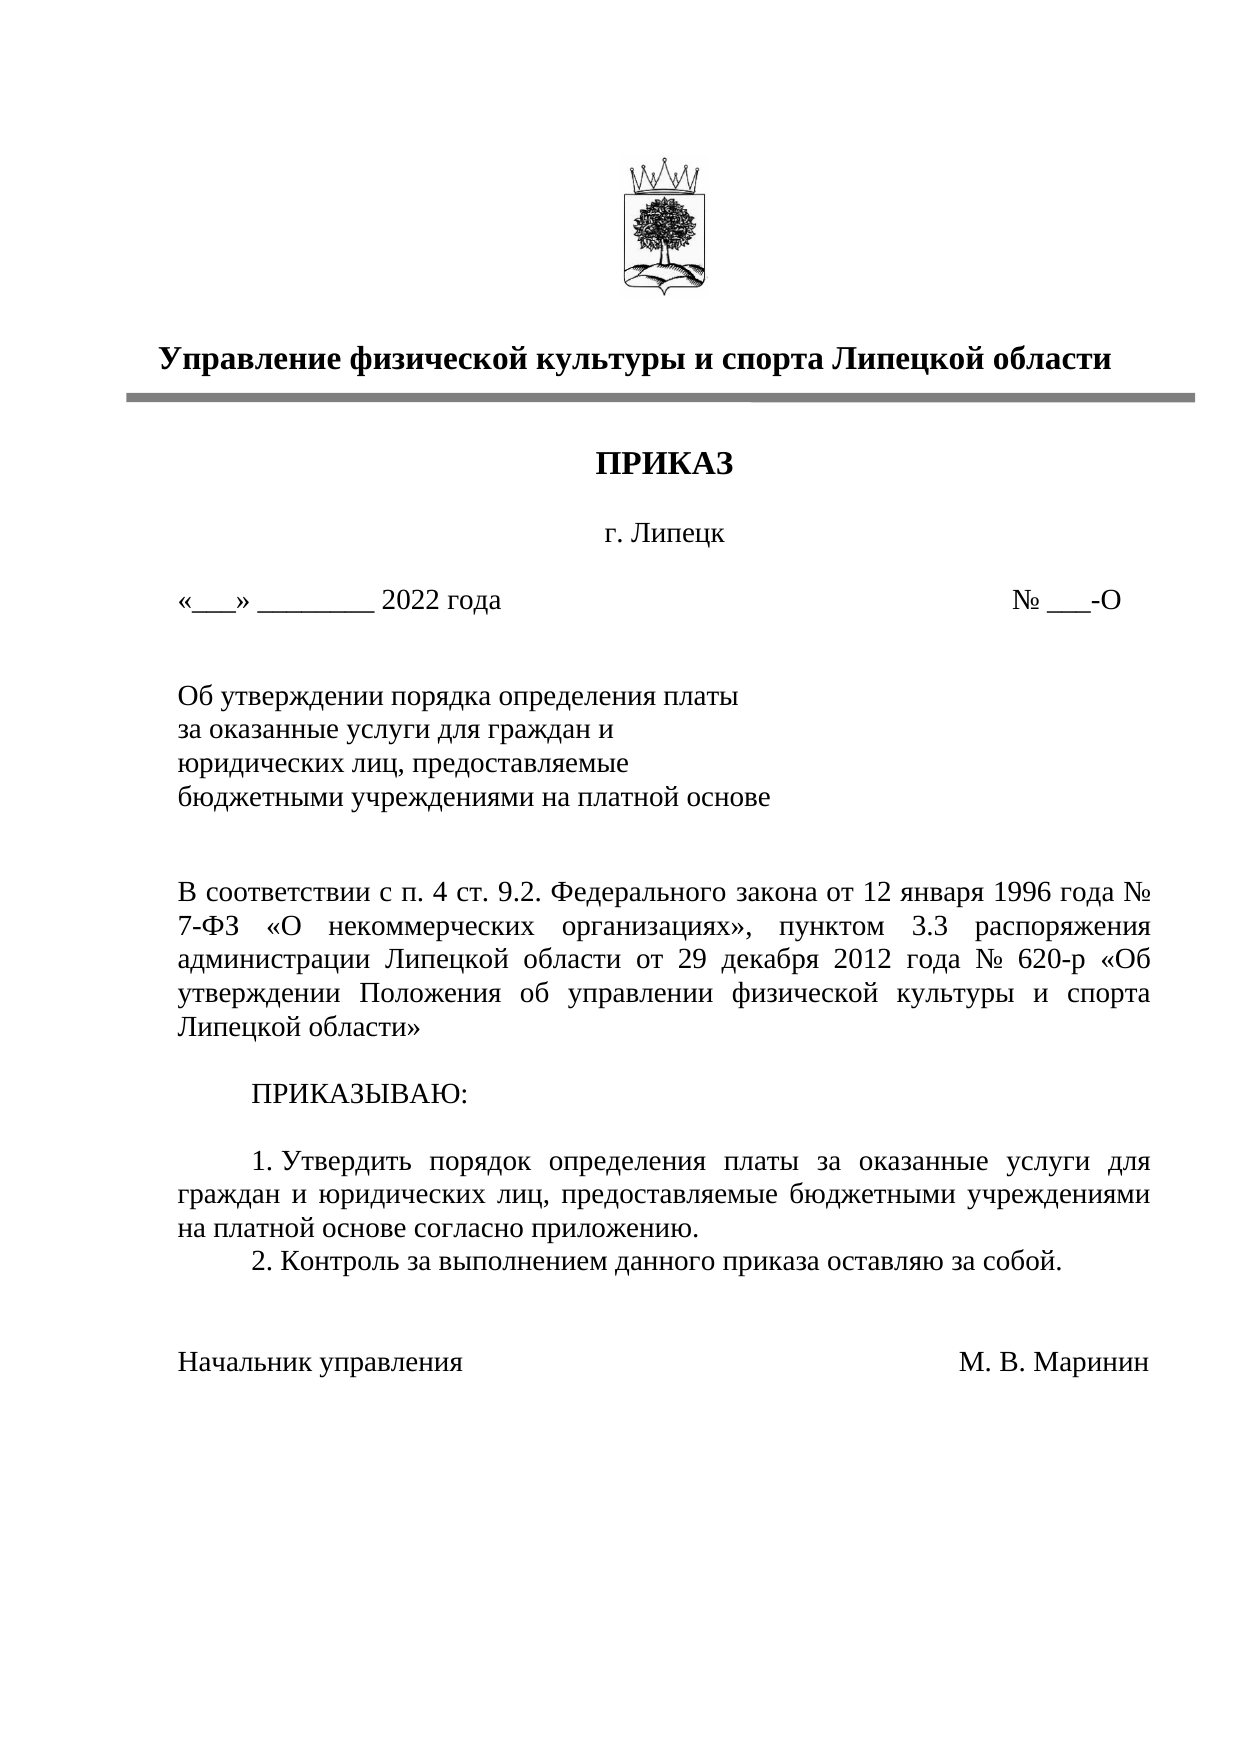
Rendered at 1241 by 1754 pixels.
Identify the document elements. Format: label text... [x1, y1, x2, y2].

text г. Липецк [177, 515, 1152, 549]
text Начальник управления М. В. Маринин [177, 1344, 1152, 1378]
text Об утверждении порядка определения платы [177, 678, 1152, 712]
text В соответствии с п. 4 ст. 9.2. Федерального закона от 12 января 1996 года № 7-ФЗ «О некоммерческих организациях», пунктом 3.3 распоряжения администрации Липецкой области от 29 декабря 2012 года № 620-р «Об утверждении Положения об управлении физической культуры и спорта Липецкой области» [177, 874, 1152, 1042]
text 2. Контроль за выполнением данного приказа оставляю за собой. [177, 1243, 1152, 1277]
text «___» ________ 2022 года № ___-О [177, 582, 1152, 616]
picture [620, 155, 709, 298]
text ПРИКАЗЫВАЮ: [177, 1076, 1152, 1109]
text бюджетными учреждениями на платной основе [177, 779, 1152, 812]
text Управление физической культуры и спорта Липецкой области [118, 338, 1152, 376]
text юридических лиц, предоставляемые [177, 745, 1152, 779]
text за оказанные услуги для граждан и [177, 712, 1152, 745]
list Утвердить порядок определения платы за оказанные услуги для граждан и юридических лиц, предоставляемые бюджетными учреждениями на платной основе согласно приложению. [177, 1143, 1152, 1243]
text ПРИКАЗ [177, 443, 1152, 482]
